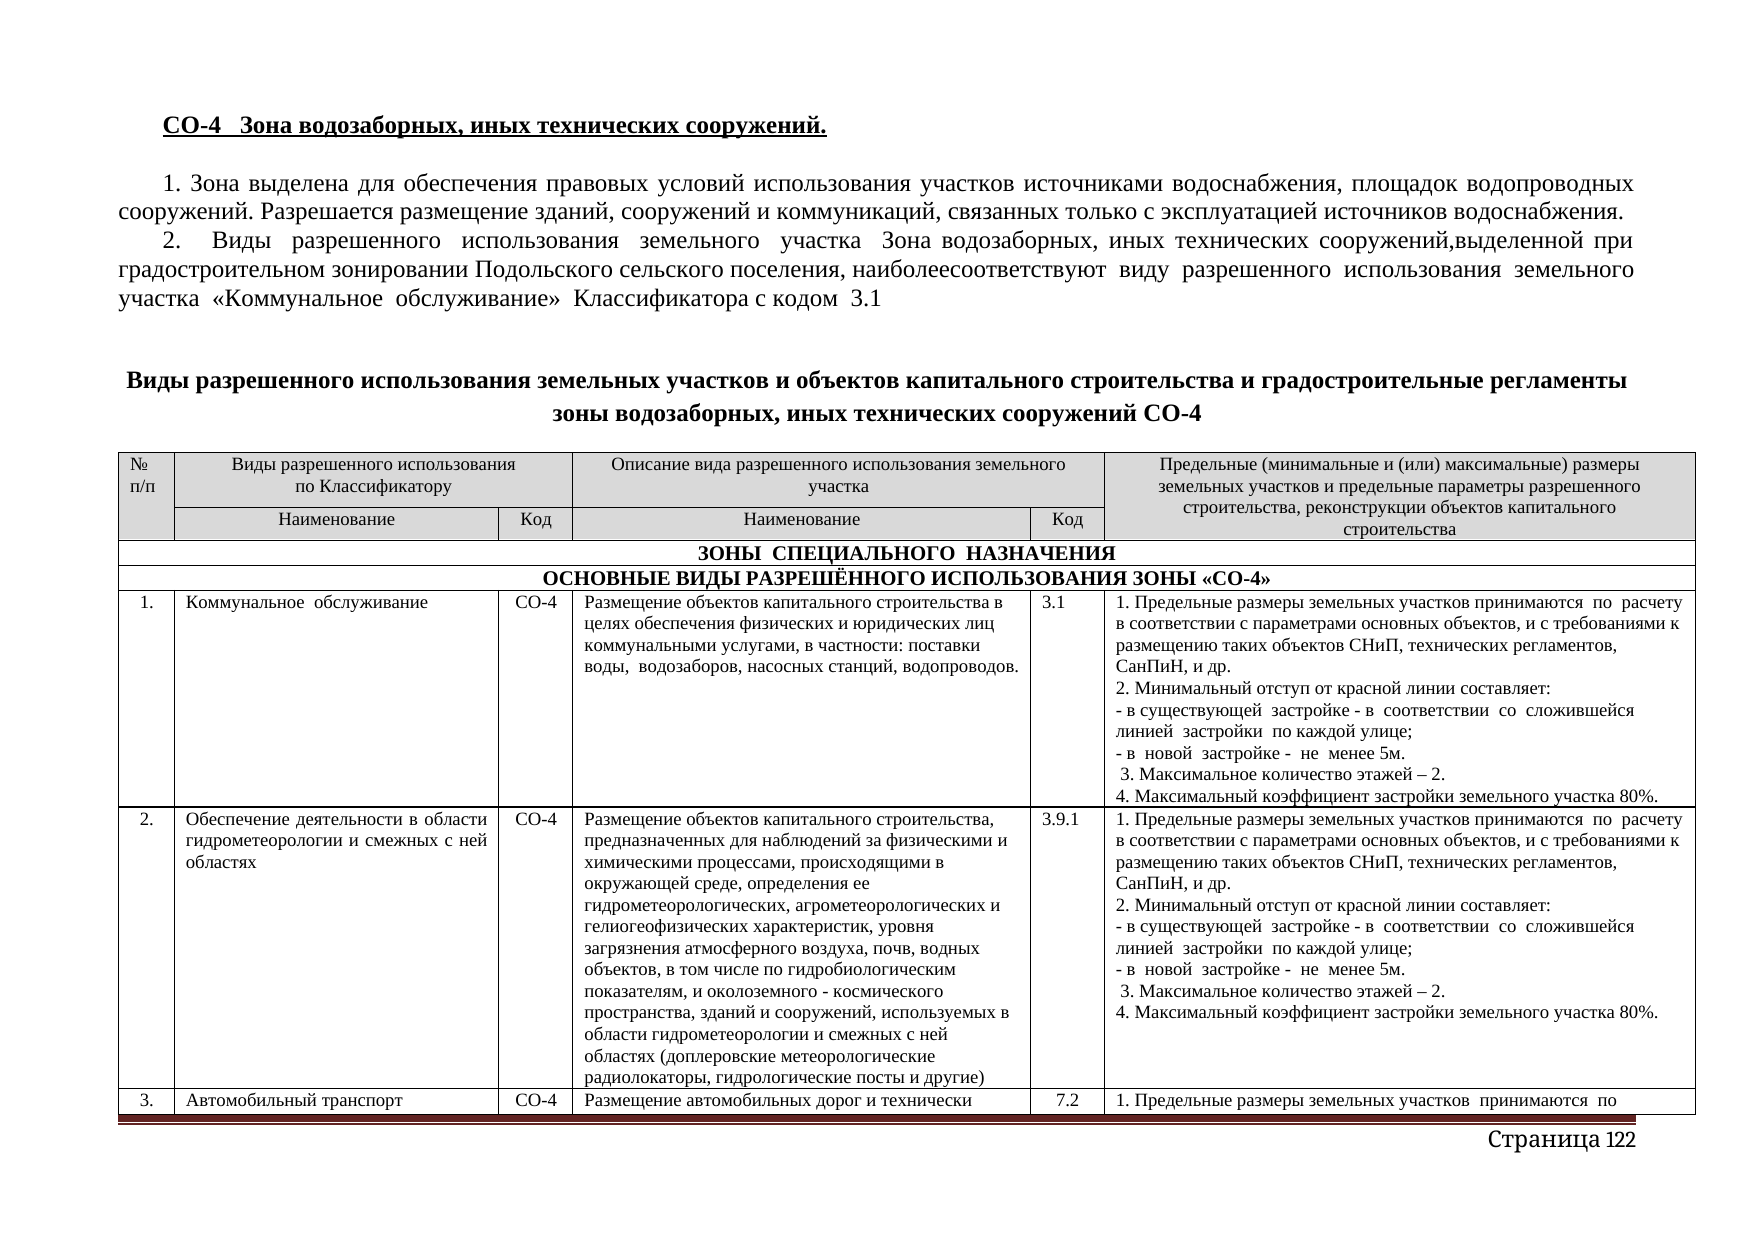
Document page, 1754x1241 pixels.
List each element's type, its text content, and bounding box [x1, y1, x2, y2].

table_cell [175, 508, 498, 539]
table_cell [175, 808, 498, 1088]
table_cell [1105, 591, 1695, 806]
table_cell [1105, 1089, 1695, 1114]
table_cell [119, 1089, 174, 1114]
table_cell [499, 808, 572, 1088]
list 1. Зона выделена для обеспечения правовых условий использования участков источниками водоснабжения, площадок водопроводных сооружений. Разрешается размещение зданий, сооружений и коммуникаций, связанных только с эксплуатацией источников водоснабжения. [118, 168, 1636, 225]
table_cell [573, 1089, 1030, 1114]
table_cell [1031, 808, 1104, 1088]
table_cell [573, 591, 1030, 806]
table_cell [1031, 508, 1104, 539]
text Виды разрешенного использования земельных участков и объектов капитального строительства и градостроительные регламенты зоны водозаборных, иных технических сооружений СО-4 [118, 365, 1636, 427]
text 2. Виды разрешенного использования земельного участка Зона водозаборных, иных технических сооружений,выделенной при градостроительном зонировании Подольского сельского поселения, наиболеесоответствуют виду разрешенного использования земельного участка «Коммунальное обслуживание» Классификатора с кодом 3.1 [118, 225, 1636, 311]
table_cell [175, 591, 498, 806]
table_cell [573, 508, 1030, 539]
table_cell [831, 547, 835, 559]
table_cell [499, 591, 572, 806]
text СО-4 Зона водозаборных, иных технических сооружений. [118, 110, 1636, 139]
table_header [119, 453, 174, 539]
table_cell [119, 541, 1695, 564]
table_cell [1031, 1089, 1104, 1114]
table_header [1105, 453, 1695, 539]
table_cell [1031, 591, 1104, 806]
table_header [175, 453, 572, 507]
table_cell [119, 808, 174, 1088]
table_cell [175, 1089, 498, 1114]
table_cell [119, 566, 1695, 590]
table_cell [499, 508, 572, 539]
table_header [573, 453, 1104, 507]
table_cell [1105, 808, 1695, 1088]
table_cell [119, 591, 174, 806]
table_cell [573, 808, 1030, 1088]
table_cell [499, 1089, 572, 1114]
